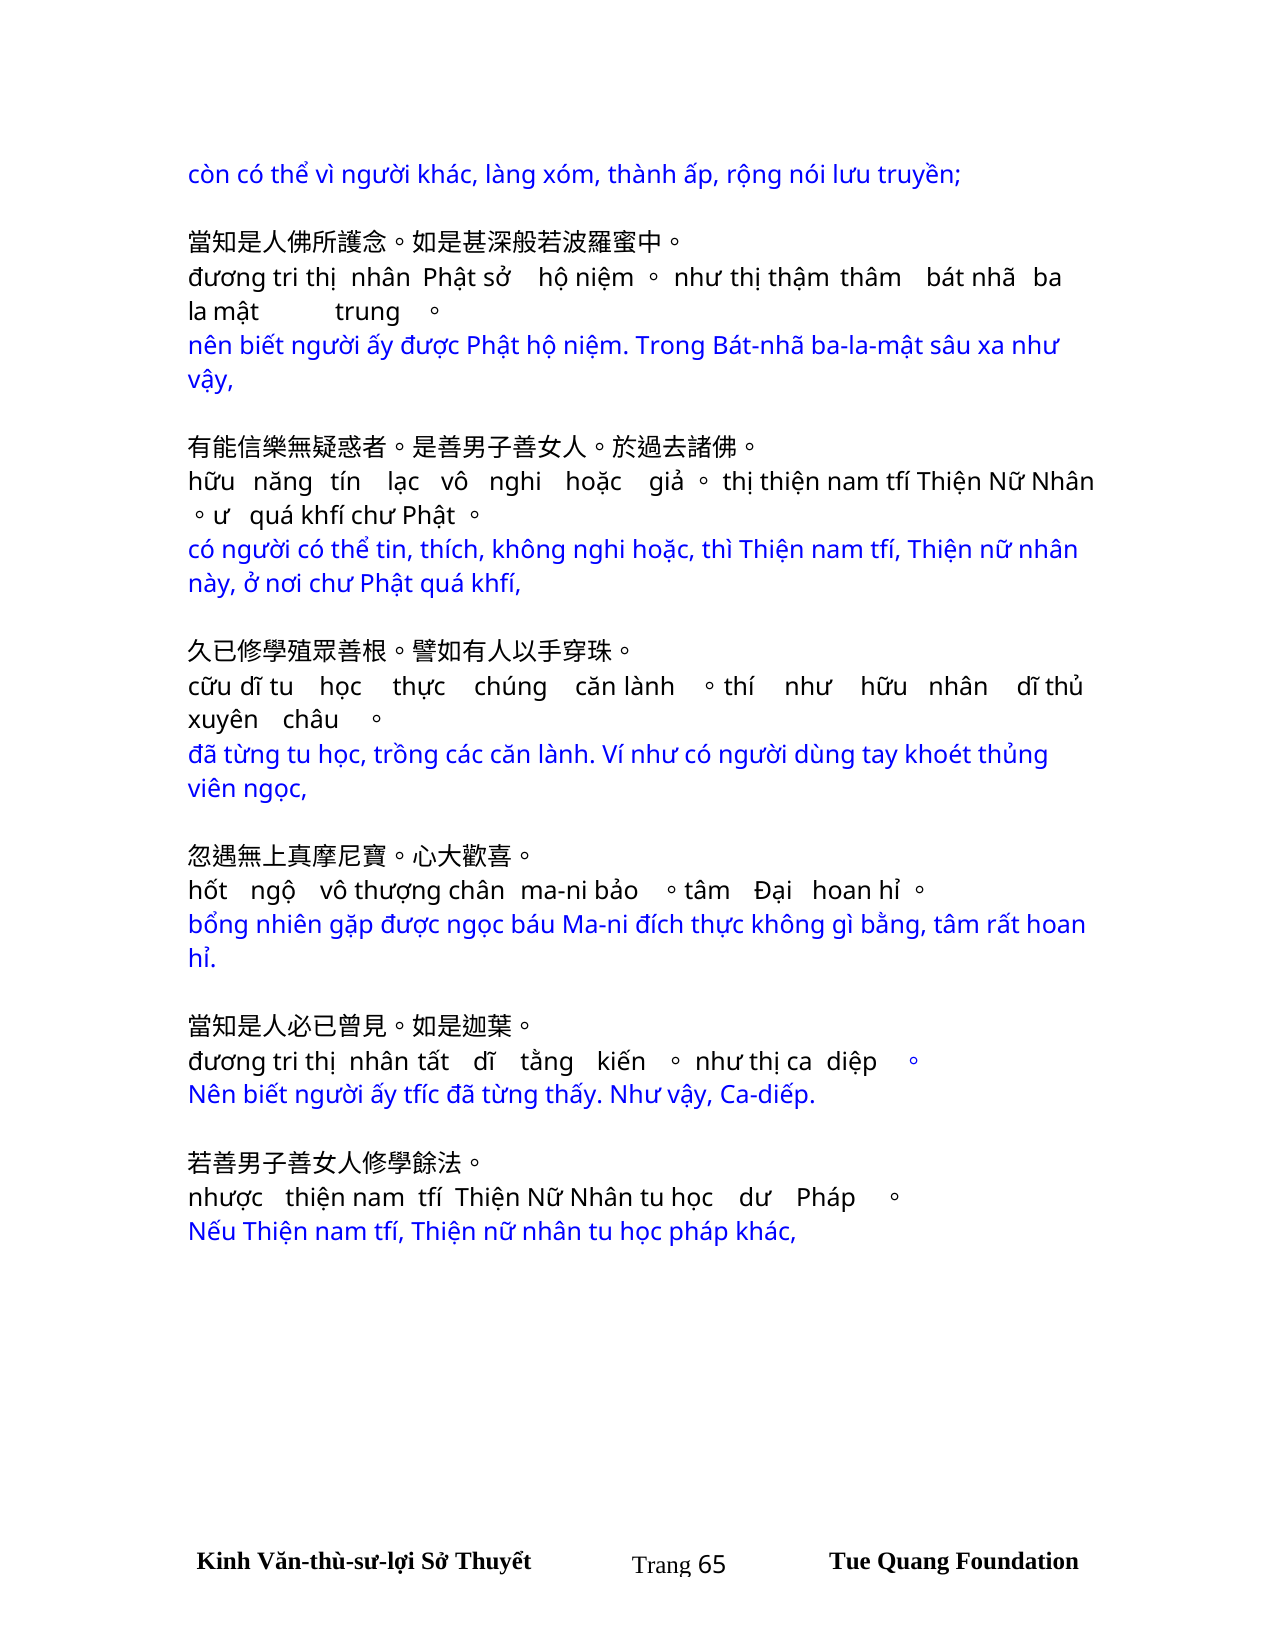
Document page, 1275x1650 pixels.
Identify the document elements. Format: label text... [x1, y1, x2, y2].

text 忽遇無上真摩尼寶。心大歡喜。 [188, 838, 1104, 873]
text cữu dĩ tu học thực chúng căn lành 。thí như hữu nhân dĩ thủ xuyên châu 。 [188, 668, 1087, 736]
text bổng nhiên gặp được ngọc báu Ma-ni đích thực không gì bằng, tâm rất hoan hỉ. [188, 907, 1104, 975]
text Nếu Thiện nam tfí, Thiện nữ nhân tu học pháp khác, [188, 1213, 1104, 1248]
text 當知是人必已曾見。如是迦葉。 [188, 1009, 1104, 1043]
text nhược thiện nam tfí Thiện Nữ Nhân tu học dư Pháp 。 [188, 1179, 1104, 1213]
text Nên biết người ấy tfíc đã từng thấy. Như vậy, Ca-diếp. [188, 1077, 1104, 1111]
text 久已修學殖眾善根。譬如有人以手穿珠。 [188, 634, 1104, 668]
text nên biết người ấy được Phật hộ niệm. Trong Bát-nhã ba-la-mật sâu xa như vậy, [188, 327, 1104, 395]
text hốt ngộ vô thượng chân ma-ni bảo 。tâm Đại hoan hỉ 。 [188, 873, 1104, 907]
text đã từng tu học, trồng các căn lành. Ví như có người dùng tay khoét thủng viên ngọc, [188, 736, 1104, 804]
text còn có thể vì người khác, làng xóm, thành ấp, rộng nói lưu truyền; [188, 157, 1104, 191]
text 。ư quá khfí chư Phật 。 [188, 498, 1104, 532]
text hữu năng tín lạc vô nghi hoặc giả 。 thị thiện nam tfí Thiện Nữ Nhân [188, 464, 1104, 498]
text có người có thể tin, thích, không nghi hoặc, thì Thiện nam tfí, Thiện nữ nhân này, ở nơi chư Phật quá khfí, [188, 532, 1088, 600]
text 當知是人佛所護念。如是甚深般若波羅蜜中。 [188, 225, 1104, 259]
text đương tri thị nhân Phật sở hộ niệm 。 như thị thậm thâm bát nhã ba la mật trung 。 [188, 259, 1088, 327]
text 有能信樂無疑惑者。是善男子善女人。於過去諸佛。 [188, 429, 1104, 464]
text 若善男子善女人修學餘法。 [188, 1145, 1104, 1179]
text đương tri thị nhân tất dĩ tằng kiến 。 như thị ca diệp 。 [188, 1043, 1104, 1077]
